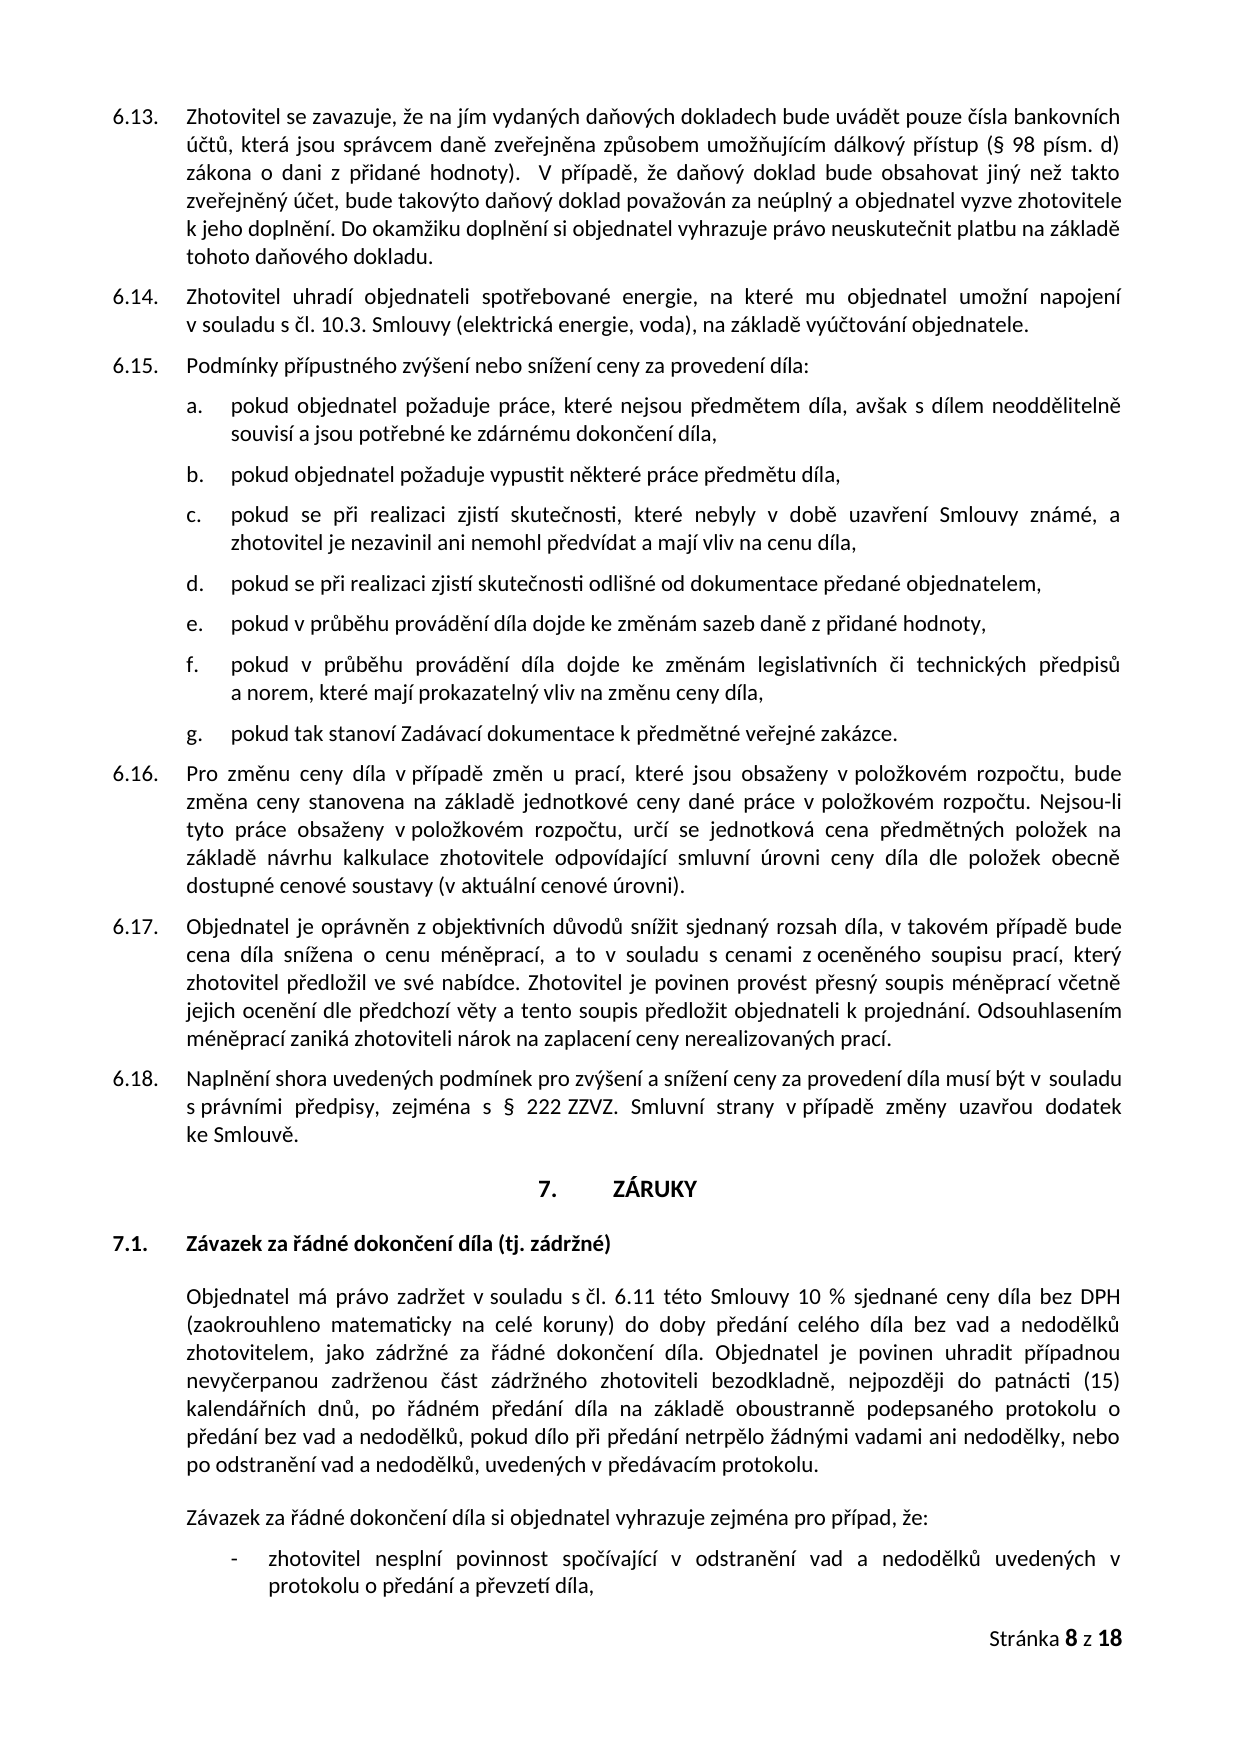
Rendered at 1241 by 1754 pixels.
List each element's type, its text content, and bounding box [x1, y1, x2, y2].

subtitle Závazek za řádné dokončení díla (tj. zádržné) [112, 1229, 1122, 1257]
subtitle pokud v průběhu provádění díla dojde ke změnám legislativních či technických předpisů a norem, které mají prokazatelný vliv na změnu ceny díla, [186, 650, 1122, 706]
list zhotovitel nesplní povinnost spočívající v odstranění vad a nedodělků uvedených v protokolu o předání a převzetí díla, [231, 1544, 1122, 1600]
subtitle Podmínky přípustného zvýšení nebo snížení ceny za provedení díla: [112, 351, 1122, 379]
subtitle pokud se při realizaci zjistí skutečnosti odlišné od dokumentace předané objednatelem, [186, 569, 1122, 597]
subtitle pokud v průběhu provádění díla dojde ke změnám sazeb daně z přidané hodnoty, [186, 609, 1122, 638]
text Objednatel má právo zadržet v souladu s čl. 6.11 této Smlouvy 10 % sjednané ceny díla bez DPH (zaokrouhleno matematicky na celé koruny) do doby předání celého díla bez vad a nedodělků zhotovitelem, jako zádržné za řádné dokončení díla. Objednatel je povinen uhradit případnou nevyčerpanou zadrženou část zádržného zhotoviteli bezodkladně, nejpozději do patnácti (15) kalendářních dnů, po řádném předání díla na základě oboustranně podepsaného protokolu o předání bez vad a nedodělků, pokud dílo při předání netrpělo žádnými vadami ani nedodělky, nebo po odstranění vad a nedodělků, uvedených v předávacím protokolu. [186, 1282, 1122, 1478]
subtitle pokud objednatel požaduje vypustit některé práce předmětu díla, [186, 460, 1122, 488]
subtitle pokud se při realizaci zjistí skutečnosti, které nebyly v době uzavření Smlouvy známé, a zhotovitel je nezavinil ani nemohl předvídat a mají vliv na cenu díla, [186, 501, 1122, 557]
text Závazek za řádné dokončení díla si objednatel vyhrazuje zejména pro případ, že: [186, 1503, 1122, 1531]
subtitle Objednatel je oprávněn z objektivních důvodů snížit sjednaný rozsah díla, v takovém případě bude cena díla snížena o cenu méněprací, a to v souladu s cenami z oceněného soupisu prací, který zhotovitel předložil ve své nabídce. Zhotovitel je povinen provést přesný soupis méněprací včetně jejich ocenění dle předchozí věty a tento soupis předložit objednateli k projednání. Odsouhlasením méněprací zaniká zhotoviteli nárok na zaplacení ceny nerealizovaných prací. [112, 912, 1122, 1052]
subtitle pokud objednatel požaduje práce, které nejsou předmětem díla, avšak s dílem neoddělitelně souvisí a jsou potřebné ke zdárnému dokončení díla, [186, 391, 1122, 447]
subtitle Zhotovitel uhradí objednateli spotřebované energie, na které mu objednatel umožní napojení v souladu s čl. 10.3. Smlouvy (elektrická energie, voda), na základě vyúčtování objednatele. [112, 282, 1122, 338]
subtitle Pro změnu ceny díla v případě změn u prací, které jsou obsaženy v položkovém rozpočtu, bude změna ceny stanovena na základě jednotkové ceny dané práce v položkovém rozpočtu. Nejsou-li tyto práce obsaženy v položkovém rozpočtu, určí se jednotková cena předmětných položek na základě návrhu kalkulace zhotovitele odpovídající smluvní úrovni ceny díla dle položek obecně dostupné cenové soustavy (v aktuální cenové úrovni). [112, 759, 1122, 899]
subtitle pokud tak stanoví Zadávací dokumentace k předmětné veřejné zakázce. [186, 719, 1122, 747]
subtitle Naplnění shora uvedených podmínek pro zvýšení a snížení ceny za provedení díla musí být v souladu s právními předpisy, zejména s § 222 ZZVZ. Smluvní strany v případě změny uzavřou dodatek ke Smlouvě. [112, 1064, 1122, 1148]
subtitle Zhotovitel se zavazuje, že na jím vydaných daňových dokladech bude uvádět pouze čísla bankovních účtů, která jsou správcem daně zveřejněna způsobem umožňujícím dálkový přístup (§ 98 písm. d) zákona o dani z přidané hodnoty). V případě, že daňový doklad bude obsahovat jiný než takto zveřejněný účet, bude takovýto daňový doklad považován za neúplný a objednatel vyzve zhotovitele k jeho doplnění. Do okamžiku doplnění si objednatel vyhrazuje právo neuskutečnit platbu na základě tohoto daňového dokladu. [112, 102, 1122, 270]
subtitle ZÁRUKY [112, 1173, 1122, 1204]
